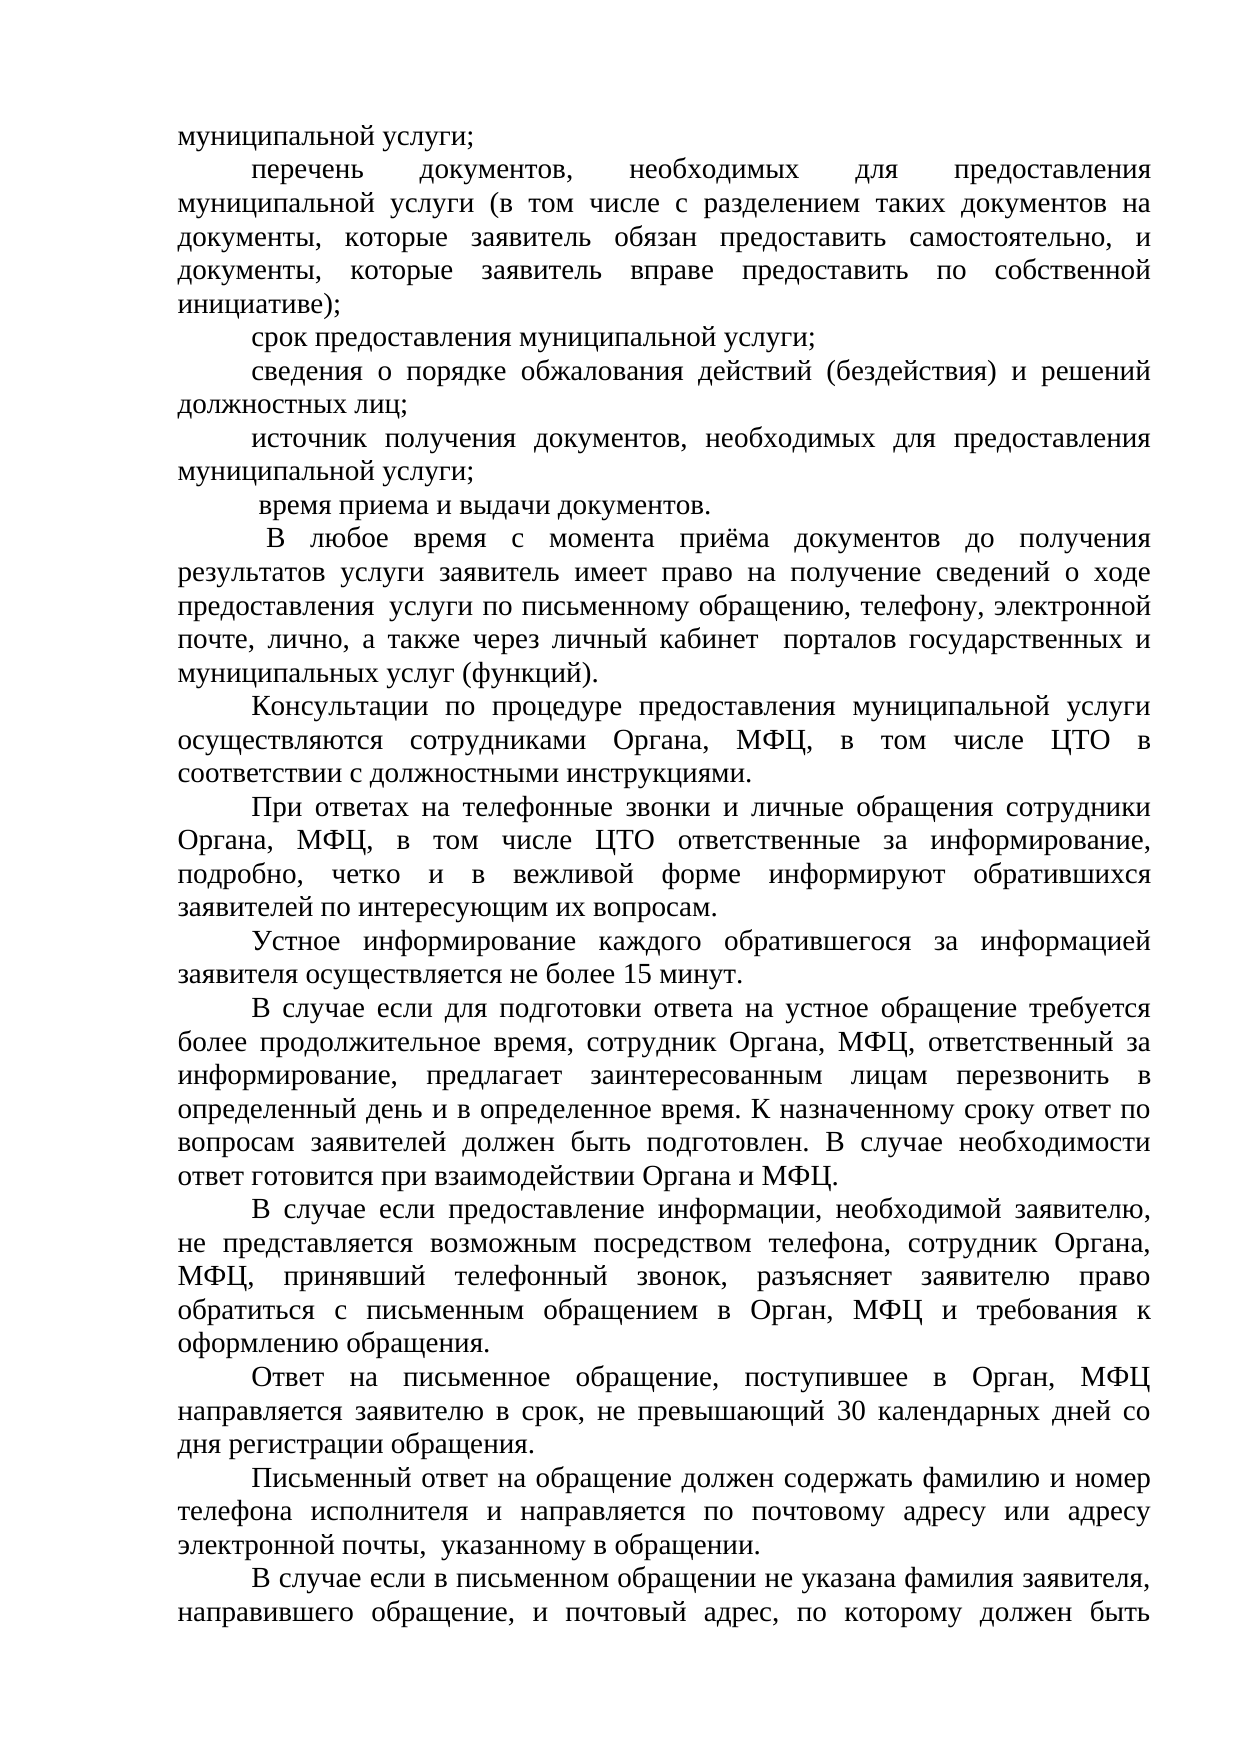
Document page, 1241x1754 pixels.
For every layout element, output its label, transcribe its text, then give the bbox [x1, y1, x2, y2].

text В случае если для подготовки ответа на устное обращение требуется более продолжительное время, сотрудник Органа, МФЦ, ответственный за информирование, предлагает заинтересованным лицам перезвонить в определенный день и в определенное время. К назначенному сроку ответ по вопросам заявителей должен быть подготовлен. В случае необходимости ответ готовится при взаимодействии Органа и МФЦ. [177, 990, 1152, 1191]
text срок предоставления муниципальной услуги; [177, 319, 1152, 353]
text сведения о порядке обжалования действий (бездействия) и решений должностных лиц; [177, 353, 1152, 420]
text В любое время с момента приёма документов до получения результатов услуги заявитель имеет право на получение сведений о ходе предоставления услуги по письменному обращению, телефону, электронной почте, лично, а также через личный кабинет порталов государственных и муниципальных услуг (функций). [177, 521, 1152, 688]
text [177, 118, 1152, 152]
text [177, 1560, 1152, 1627]
text Ответ на письменное обращение, поступившее в Орган, МФЦ направляется заявителю в срок, не превышающий 30 календарных дней со дня регистрации обращения. [177, 1359, 1152, 1460]
text источник получения документов, необходимых для предоставления муниципальной услуги; [177, 420, 1152, 487]
text Устное информирование каждого обратившегося за информацией заявителя осуществляется не более 15 минут. [177, 923, 1152, 990]
text При ответах на телефонные звонки и личные обращения сотрудники Органа, МФЦ, в том числе ЦТО ответственные за информирование, подробно, четко и в вежливой форме информируют обратившихся заявителей по интересующим их вопросам. [177, 789, 1152, 923]
text Письменный ответ на обращение должен содержать фамилию и номер телефона исполнителя и направляется по почтовому адресу или адресу электронной почты, указанному в обращении. [177, 1460, 1152, 1560]
text перечень документов, необходимых для предоставления муниципальной услуги (в том числе с разделением таких документов на документы, которые заявитель обязан предоставить самостоятельно, и документы, которые заявитель вправе предоставить по собственной инициативе); [177, 152, 1152, 319]
text Консультации по процедуре предоставления муниципальной услуги осуществляются сотрудниками Органа, МФЦ, в том числе ЦТО в соответствии с должностными инструкциями. [177, 688, 1152, 789]
text время приема и выдачи документов. [177, 487, 1152, 521]
text В случае если предоставление информации, необходимой заявителю, не представляется возможным посредством телефона, сотрудник Органа, МФЦ, принявший телефонный звонок, разъясняет заявителю право обратиться с письменным обращением в Орган, МФЦ и требования к оформлению обращения. [177, 1191, 1152, 1359]
